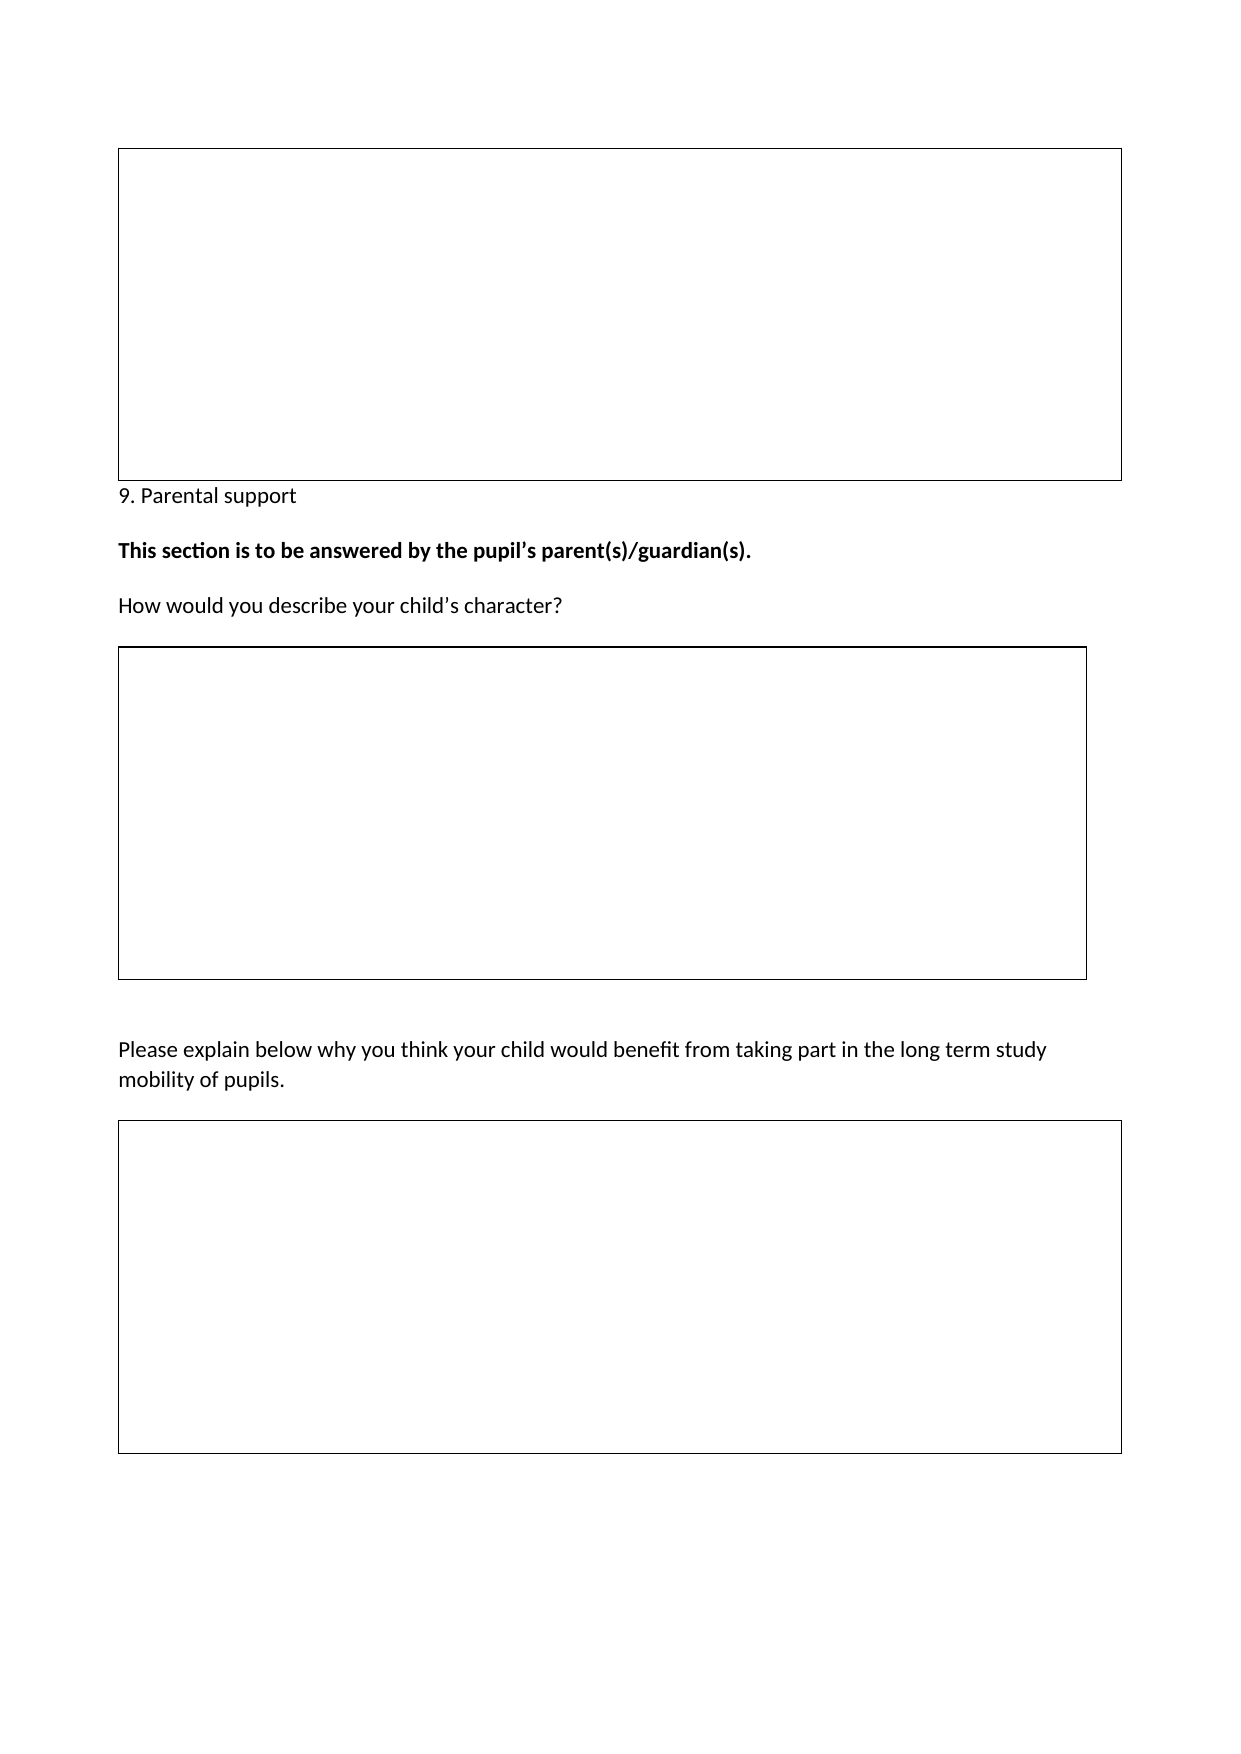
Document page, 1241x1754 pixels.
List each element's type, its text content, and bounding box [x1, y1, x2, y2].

table_header [119, 149, 1121, 480]
text Please explain below why you think your child would benefit from taking part in the long term study mobility of pupils. [118, 1035, 1122, 1093]
text This section is to be answered by the pupil’s parent(s)/guardian(s). [118, 536, 1122, 564]
table_header [119, 1121, 1121, 1452]
text How would you describe your child’s character? [118, 591, 1122, 619]
table_header [119, 648, 1086, 979]
text 9. Parental support [118, 481, 1122, 509]
